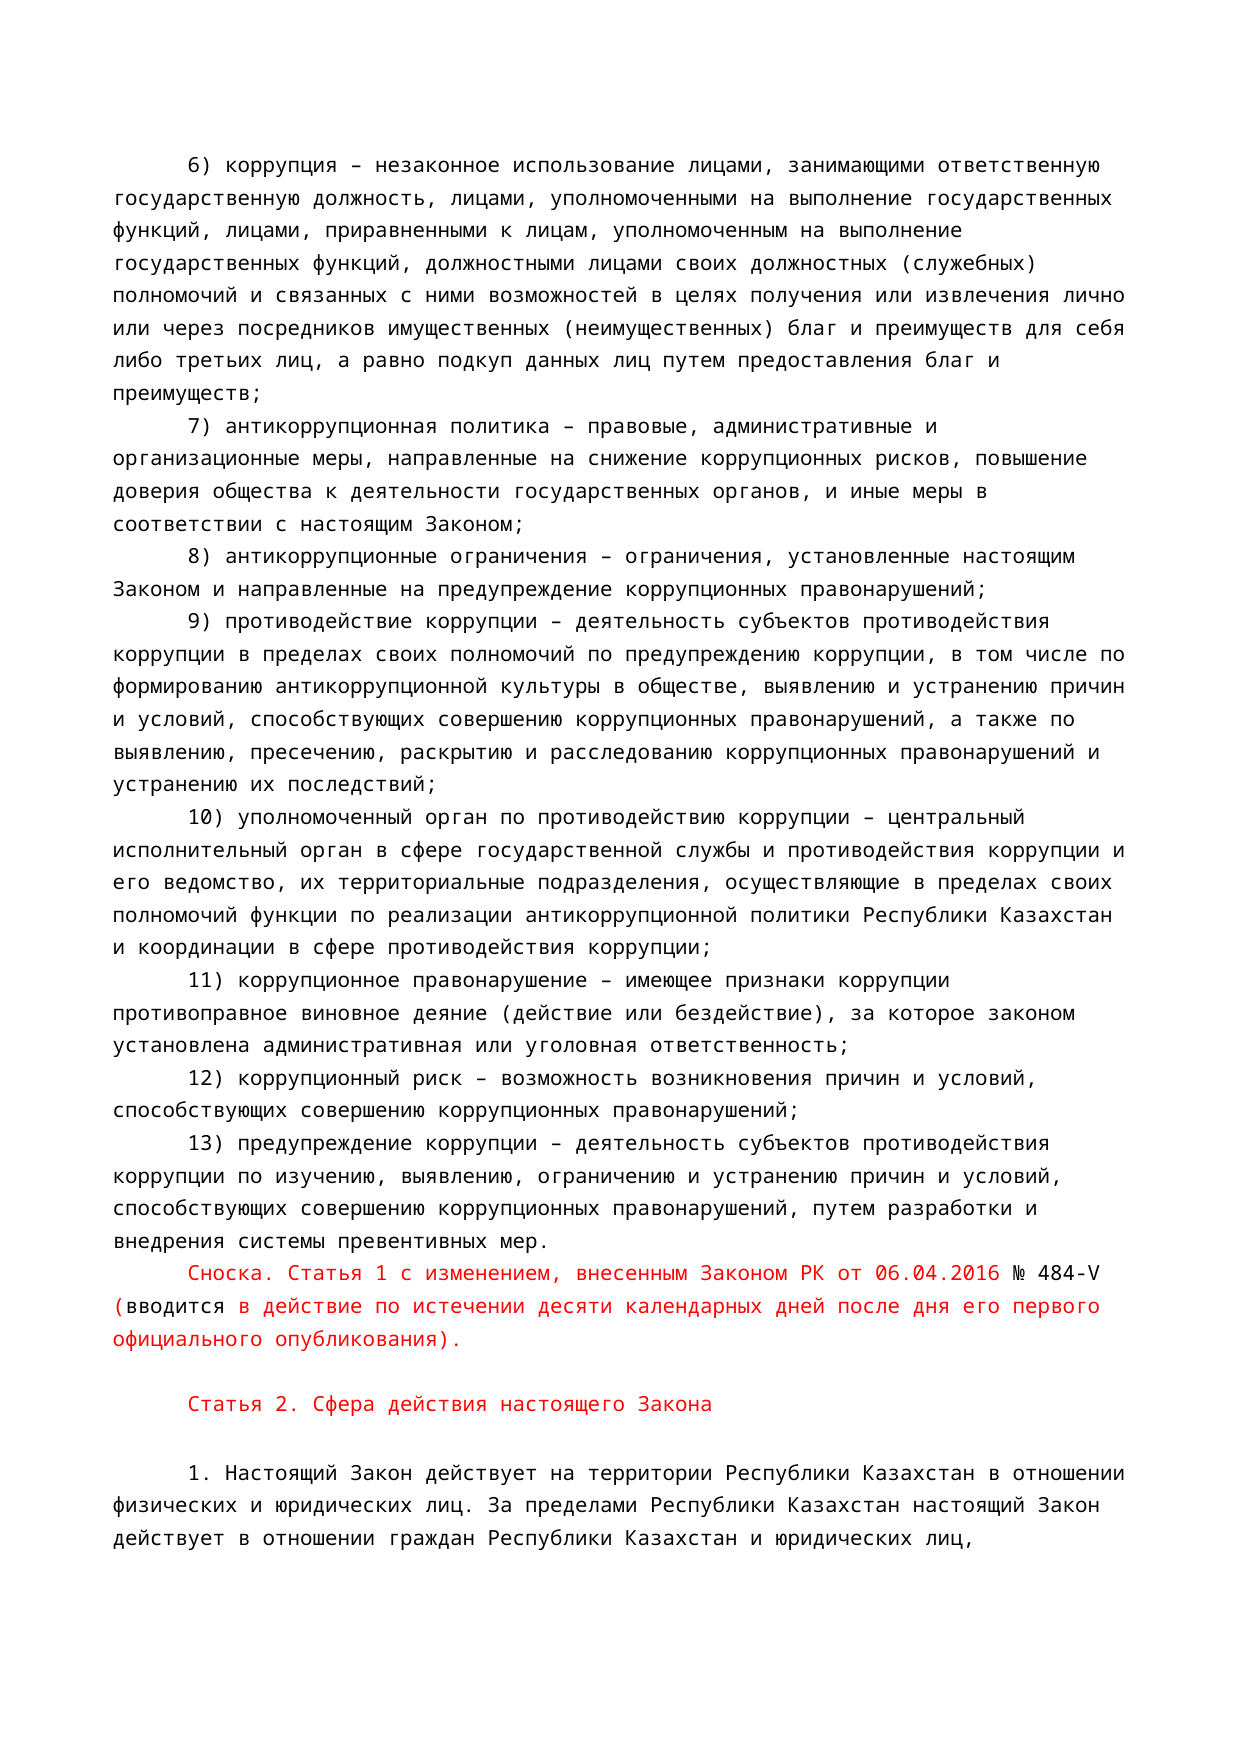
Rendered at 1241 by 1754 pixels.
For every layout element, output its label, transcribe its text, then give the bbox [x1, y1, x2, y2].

text 13) предупреждение коррупции – деятельность субъектов противодействия коррупции по изучению, выявлению, ограничению и устранению причин и условий, способствующих совершению коррупционных правонарушений, путем разработки и внедрения системы превентивных мер. [112, 1128, 1128, 1254]
text 10) уполномоченный орган по противодействию коррупции – центральный исполнительный орган в сфере государственной службы и противодействия коррупции и его ведомство, их территориальные подразделения, осуществляющие в пределах своих полномочий функции по реализации антикоррупционной политики Республики Казахстан и координации в сфере противодействия коррупции; [112, 802, 1128, 961]
text 12) коррупционный риск – возможность возникновения причин и условий, способствующих совершению коррупционных правонарушений; [112, 1063, 1128, 1124]
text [112, 1458, 1128, 1552]
text 8) антикоррупционные ограничения – ограничения, установленные настоящим Законом и направленные на предупреждение коррупционных правонарушений; [112, 541, 1128, 602]
text 7) антикоррупционная политика – правовые, административные и организационные меры, направленные на снижение коррупционных рисков, повышение доверия общества к деятельности государственных органов, и иные меры в соответствии с настоящим Законом; [112, 411, 1128, 537]
text 9) противодействие коррупции – деятельность субъектов противодействия коррупции в пределах своих полномочий по предупреждению коррупции, в том числе по формированию антикоррупционной культуры в обществе, выявлению и устранению причин и условий, способствующих совершению коррупционных правонарушений, а также по выявлению, пресечению, раскрытию и расследованию коррупционных правонарушений и устранению их последствий; [112, 606, 1128, 798]
text Сноска. Статья 1 с изменением, внесенным Законом РК от 06.04.2016 № 484-V (вводится в действие по истечении десяти календарных дней после дня его первого официального опубликования). Статья 2. Сфера действия настоящего Закона [112, 1258, 1128, 1453]
text 6) коррупция – незаконное использование лицами, занимающими ответственную государственную должность, лицами, уполномоченными на выполнение государственных функций, лицами, приравненными к лицам, уполномоченным на выполнение государственных функций, должностными лицами своих должностных (служебных) полномочий и связанных с ними возможностей в целях получения или извлечения лично или через посредников имущественных (неимущественных) благ и преимуществ для себя либо третьих лиц, а равно подкуп данных лиц путем предоставления благ и преимуществ; [112, 150, 1128, 407]
text 11) коррупционное правонарушение – имеющее признаки коррупции противоправное виновное деяние (действие или бездействие), за которое законом установлена административная или уголовная ответственность; [112, 965, 1128, 1059]
